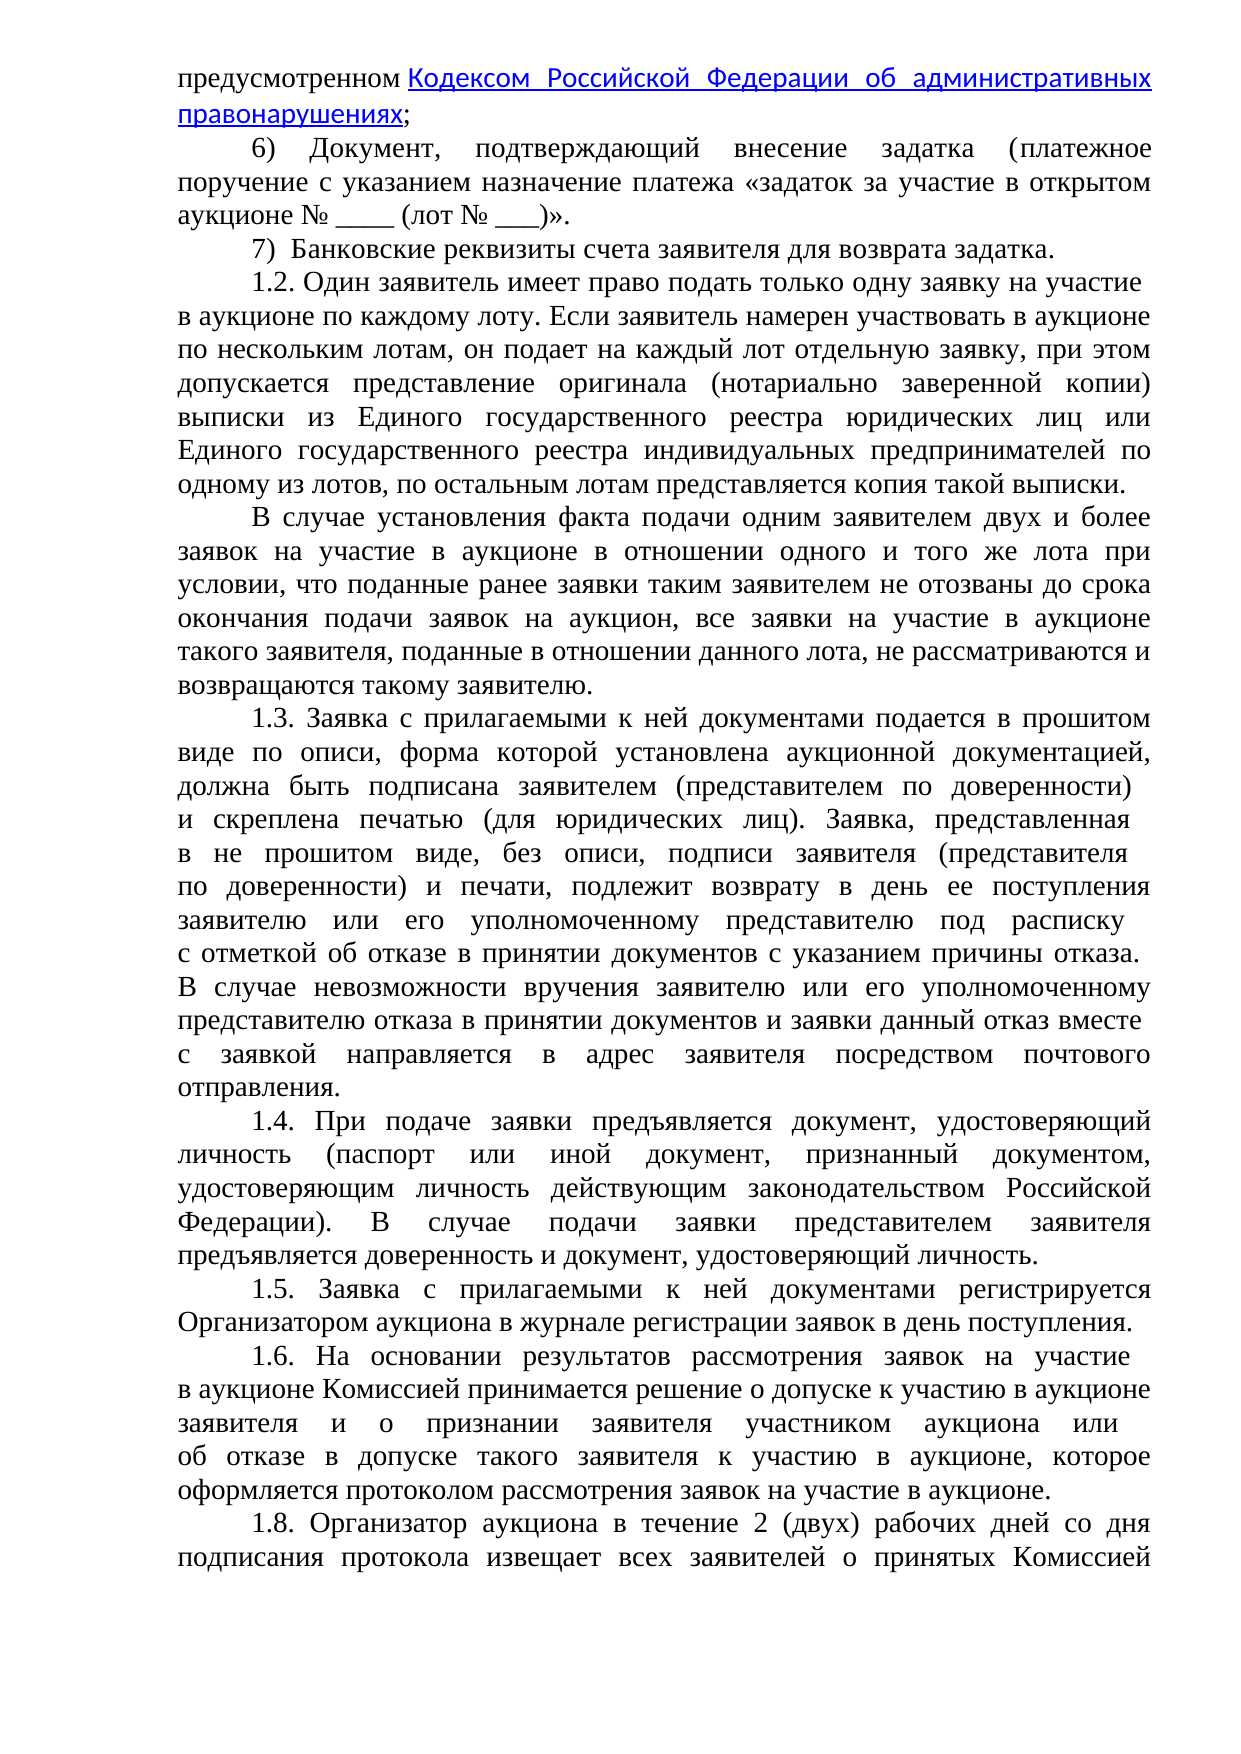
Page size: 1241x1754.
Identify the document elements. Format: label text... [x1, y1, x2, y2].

text 7) Банковские реквизиты счета заявителя для возврата задатка. [177, 231, 1152, 264]
text 1.2. Один заявитель имеет право подать только одну заявку на участие в аукционе по каждому лоту. Если заявитель намерен участвовать в аукционе по нескольким лотам, он подает на каждый лот отдельную заявку, при этом допускается представление оригинала (нотариально заверенной копии) выписки из Единого государственного реестра юридических лиц или Единого государственного реестра индивидуальных предпринимателей по одному из лотов, по остальным лотам представляется копия такой выписки. [177, 264, 1152, 499]
text 1.4. При подаче заявки предъявляется документ, удостоверяющий личность (паспорт или иной документ, признанный документом, удостоверяющим личность действующим законодательством Российской Федерации). В случае подачи заявки представителем заявителя предъявляется доверенность и документ, удостоверяющий личность. [177, 1103, 1152, 1271]
text В случае установления факта подачи одним заявителем двух и более заявок на участие в аукционе в отношении одного и того же лота при условии, что поданные ранее заявки таким заявителем не отозваны до срока окончания подачи заявок на аукцион, все заявки на участие в аукционе такого заявителя, поданные в отношении данного лота, не рассматриваются и возвращаются такому заявителю. [177, 499, 1152, 701]
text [177, 1506, 1152, 1573]
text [177, 59, 1152, 130]
text 1.6. На основании результатов рассмотрения заявок на участие в аукционе Комиссией принимается решение о допуске к участию в аукционе заявителя и о признании заявителя участником аукциона или об отказе в допуске такого заявителя к участию в аукционе, которое оформляется протоколом рассмотрения заявок на участие в аукционе. [177, 1338, 1152, 1506]
text 1.5. Заявка с прилагаемыми к ней документами регистрируется Организатором аукциона в журнале регистрации заявок в день поступления. [177, 1271, 1152, 1338]
text 6) Документ, подтверждающий внесение задатка (платежное поручение с указанием назначение платежа «задаток за участие в открытом аукционе № ____ (лот № ___)». [177, 130, 1152, 231]
text 1.3. Заявка с прилагаемыми к ней документами подается в прошитом виде по описи, форма которой установлена аукционной документацией, должна быть подписана заявителем (представителем по доверенности) и скреплена печатью (для юридических лиц). Заявка, представленная в не прошитом виде, без описи, подписи заявителя (представителя по доверенности) и печати, подлежит возврату в день ее поступления заявителю или его уполномоченному представителю под расписку с отметкой об отказе в принятии документов с указанием причины отказа. В случае невозможности вручения заявителю или его уполномоченному представителю отказа в принятии документов и заявки данный отказ вместе с заявкой направляется в адрес заявителя посредством почтового отправления. [177, 701, 1152, 1103]
